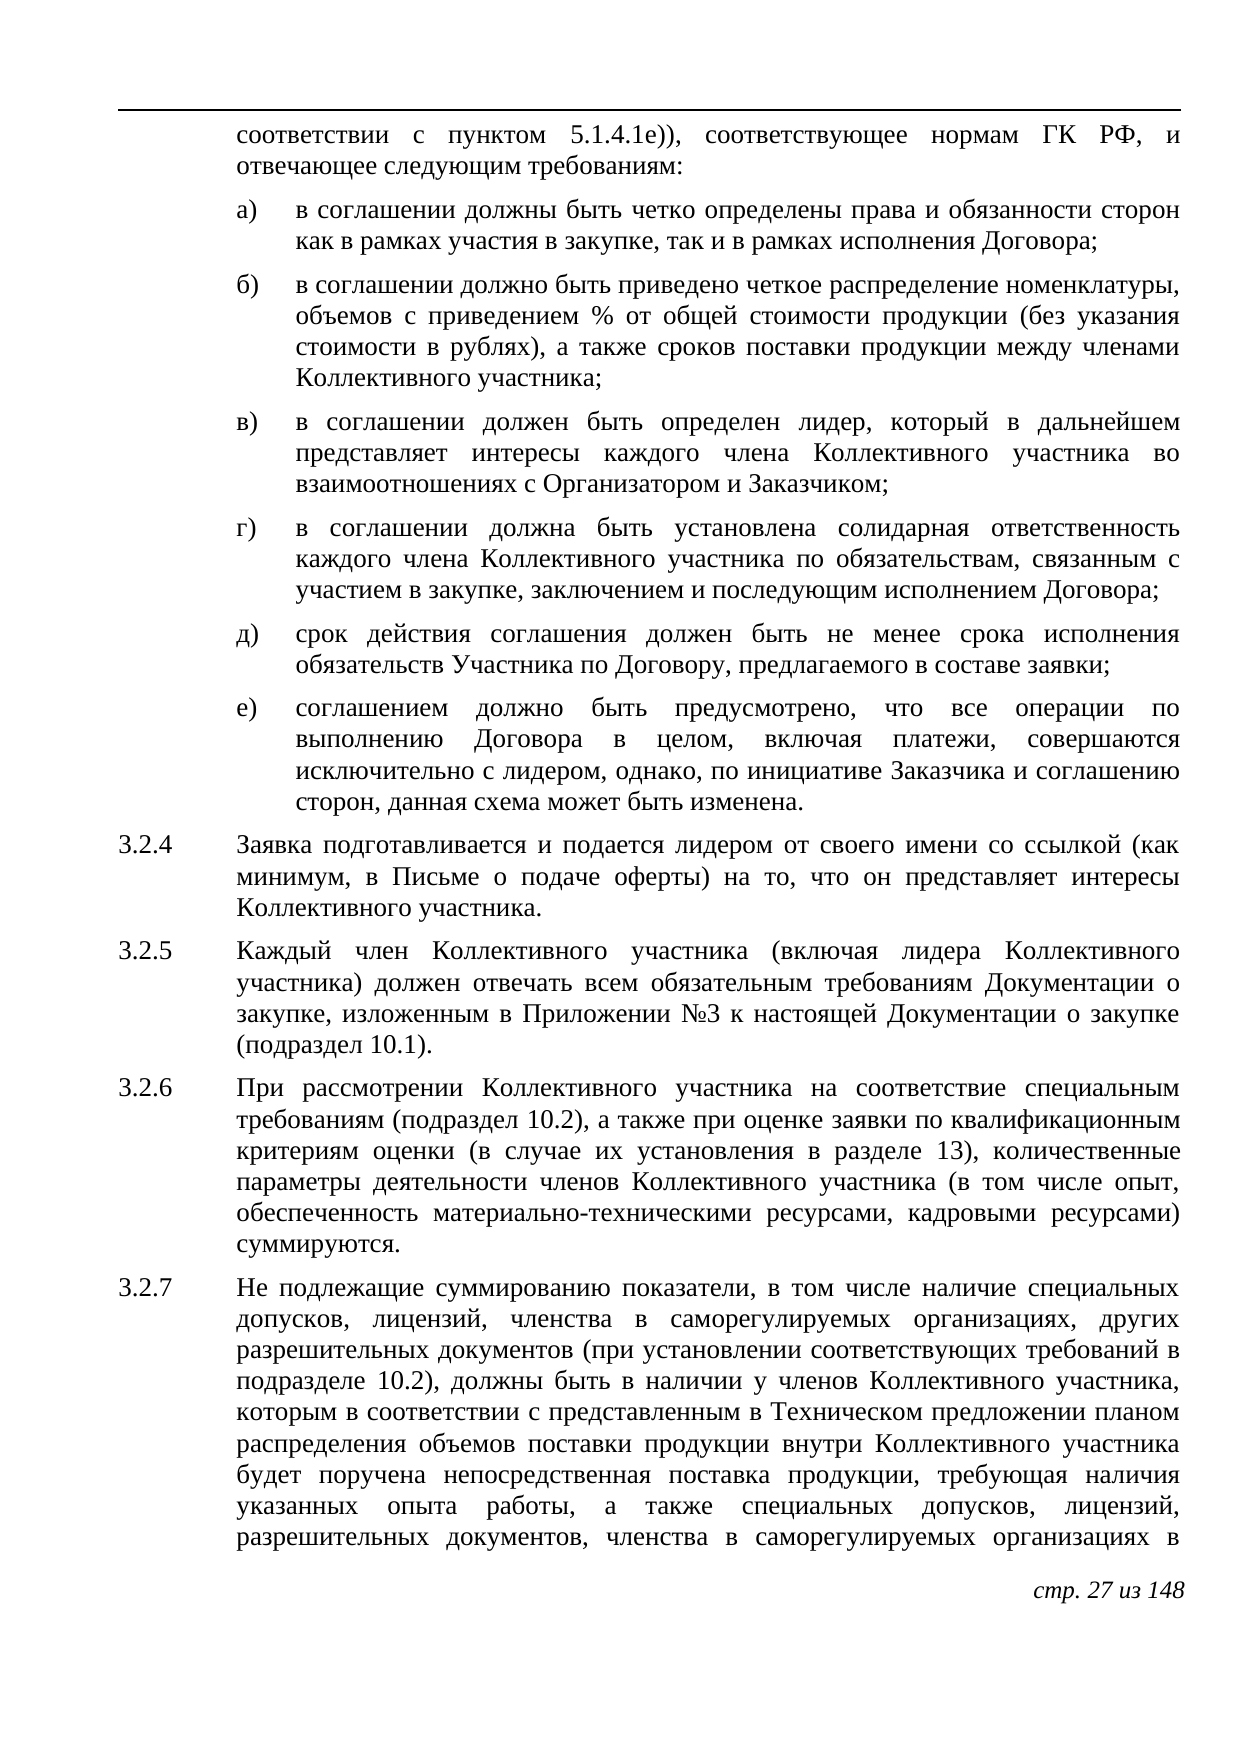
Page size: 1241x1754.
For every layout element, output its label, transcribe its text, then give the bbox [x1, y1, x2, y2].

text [118, 118, 1181, 180]
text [118, 1271, 1181, 1551]
text в соглашении должен быть определен лидер, который в дальнейшем представляет интересы каждого члена Коллективного участника во взаимоотношениях с Организатором и Заказчиком; [236, 405, 1181, 498]
text в соглашении должны быть четко определены права и обязанности сторон как в рамках участия в закупке, так и в рамках исполнения Договора; [236, 193, 1181, 255]
text в соглашении должна быть установлена солидарная ответственность каждого члена Коллективного участника по обязательствам, связанным с участием в закупке, заключением и последующим исполнением Договора; [236, 511, 1181, 604]
text При рассмотрении Коллективного участника на соответствие специальным требованиям (подраздел 10.2), а также при оценке заявки по квалификационным критериям оценки (в случае их установления в разделе 13), количественные параметры деятельности членов Коллективного участника (в том числе опыт, обеспеченность материально-техническими ресурсами, кадровыми ресурсами) суммируются. [118, 1072, 1181, 1258]
text Каждый член Коллективного участника (включая лидера Коллективного участника) должен отвечать всем обязательным требованиям Документации о закупке, изложенным в Приложении №3 к настоящей Документации о закупке (подраздел 10.1). [118, 934, 1181, 1059]
text Заявка подготавливается и подается лидером от своего имени со ссылкой (как минимум, в Письме о подаче оферты) на то, что он представляет интересы Коллективного участника. [118, 828, 1181, 922]
text срок действия соглашения должен быть не менее срока исполнения обязательств Участника по Договору, предлагаемого в составе заявки; [236, 617, 1181, 679]
text в соглашении должно быть приведено четкое распределение номенклатуры, объемов с приведением % от общей стоимости продукции (без указания стоимости в рублях), а также сроков поставки продукции между членами Коллективного участника; [236, 268, 1181, 392]
text соглашением должно быть предусмотрено, что все операции по выполнению Договора в целом, включая платежи, совершаются исключительно с лидером, однако, по инициативе Заказчика и соглашению сторон, данная схема может быть изменена. [236, 691, 1181, 816]
